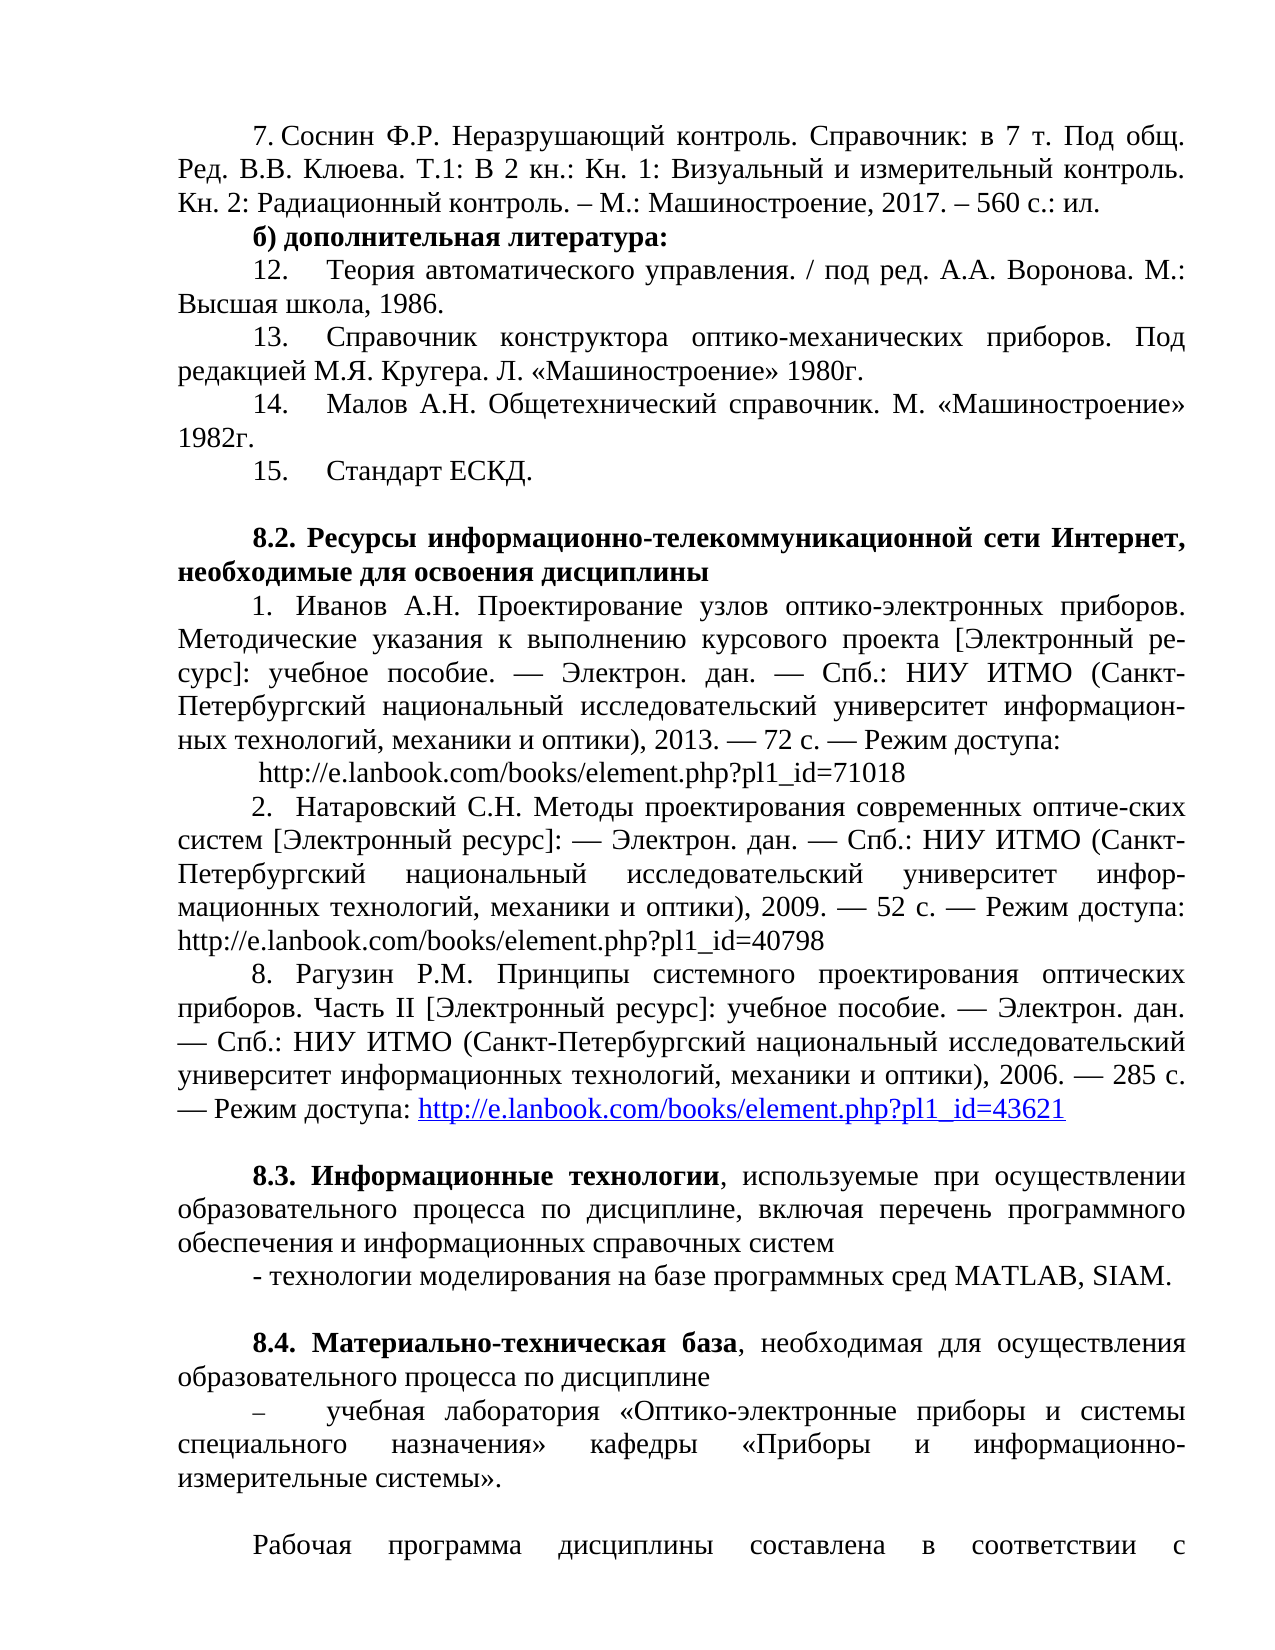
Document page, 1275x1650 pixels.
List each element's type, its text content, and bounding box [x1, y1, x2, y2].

list Теория автоматического управления. / под ред. А.А. Воронова. М.: Высшая школа, 1986. [177, 252, 1186, 319]
list Справочник конструктора оптико-механических приборов. Под редакцией М.Я. Кругера. Л. «Машиностроение» 1980г. [177, 319, 1186, 386]
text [177, 1527, 1186, 1560]
text 8.4. Материально-техническая база, необходимая для осуществления образовательного процесса по дисциплине [177, 1326, 1186, 1393]
list Малов А.Н. Общетехнический справочник. М. «Машиностроение» 1982г. [177, 386, 1186, 453]
list Соснин Ф.Р. Неразрушающий контроль. Справочник: в 7 т. Под общ. Ред. В.В. Клюева. Т.1: В 2 кн.: Кн. 1: Визуальный и измерительный контроль. Кн. 2: Радиационный контроль. – М.: Машиностроение, 2017. – 560 с.: ил. [177, 118, 1186, 219]
text 1. Иванов А.Н. Проектирование узлов оптико-электронных приборов. Методические указания к выполнению курсового проекта [Электронный ре-сурс]: учебное пособие. — Электрон. дан. — Спб.: НИУ ИТМО (Санкт-Петербургский национальный исследовательский университет информацион-ных технологий, механики и оптики), 2013. — 72 с. — Режим доступа: [177, 588, 1186, 755]
text - технологии моделирования на базе программных сред MATLAB, SIAM. [177, 1258, 1186, 1292]
text 2. Натаровский С.Н. Методы проектирования современных оптиче-ских систем [Электронный ресурс]: — Электрон. дан. — Спб.: НИУ ИТМО (Санкт-Петербургский национальный исследовательский университет инфор-мационных технологий, механики и оптики), 2009. — 52 с. — Режим доступа: http://e.lanbook.com/books/element.php?pl1_id=40798 [177, 789, 1186, 957]
text б) дополнительная литература: [177, 219, 1186, 252]
list учебная лаборатория «Оптико-электронные приборы и системы специального назначения» кафедры «Приборы и информационно-измерительные системы». [177, 1393, 1186, 1493]
list Стандарт ЕСКД. [177, 453, 1186, 487]
text 8.2. Ресурсы информационно-телекоммуникационной сети Интернет, необходимые для освоения дисциплины [177, 521, 1186, 588]
list Рагузин Р.М. Принципы системного проектирования оптических приборов. Часть II [Электронный ресурс]: учебное пособие. — Электрон. дан. — Спб.: НИУ ИТМО (Санкт-Петербургский национальный исследовательский университет информационных технологий, механики и оптики), 2006. — 285 с. — Режим доступа: http://e.lanbook.com/books/element.php?pl1_id=43621 [177, 957, 1186, 1124]
text 8.3. Информационные технологии, используемые при осуществлении образовательного процесса по дисциплине, включая перечень программного обеспечения и информационных справочных систем [177, 1158, 1186, 1258]
text http://e.lanbook.com/books/element.php?pl1_id=71018 [177, 755, 1186, 789]
